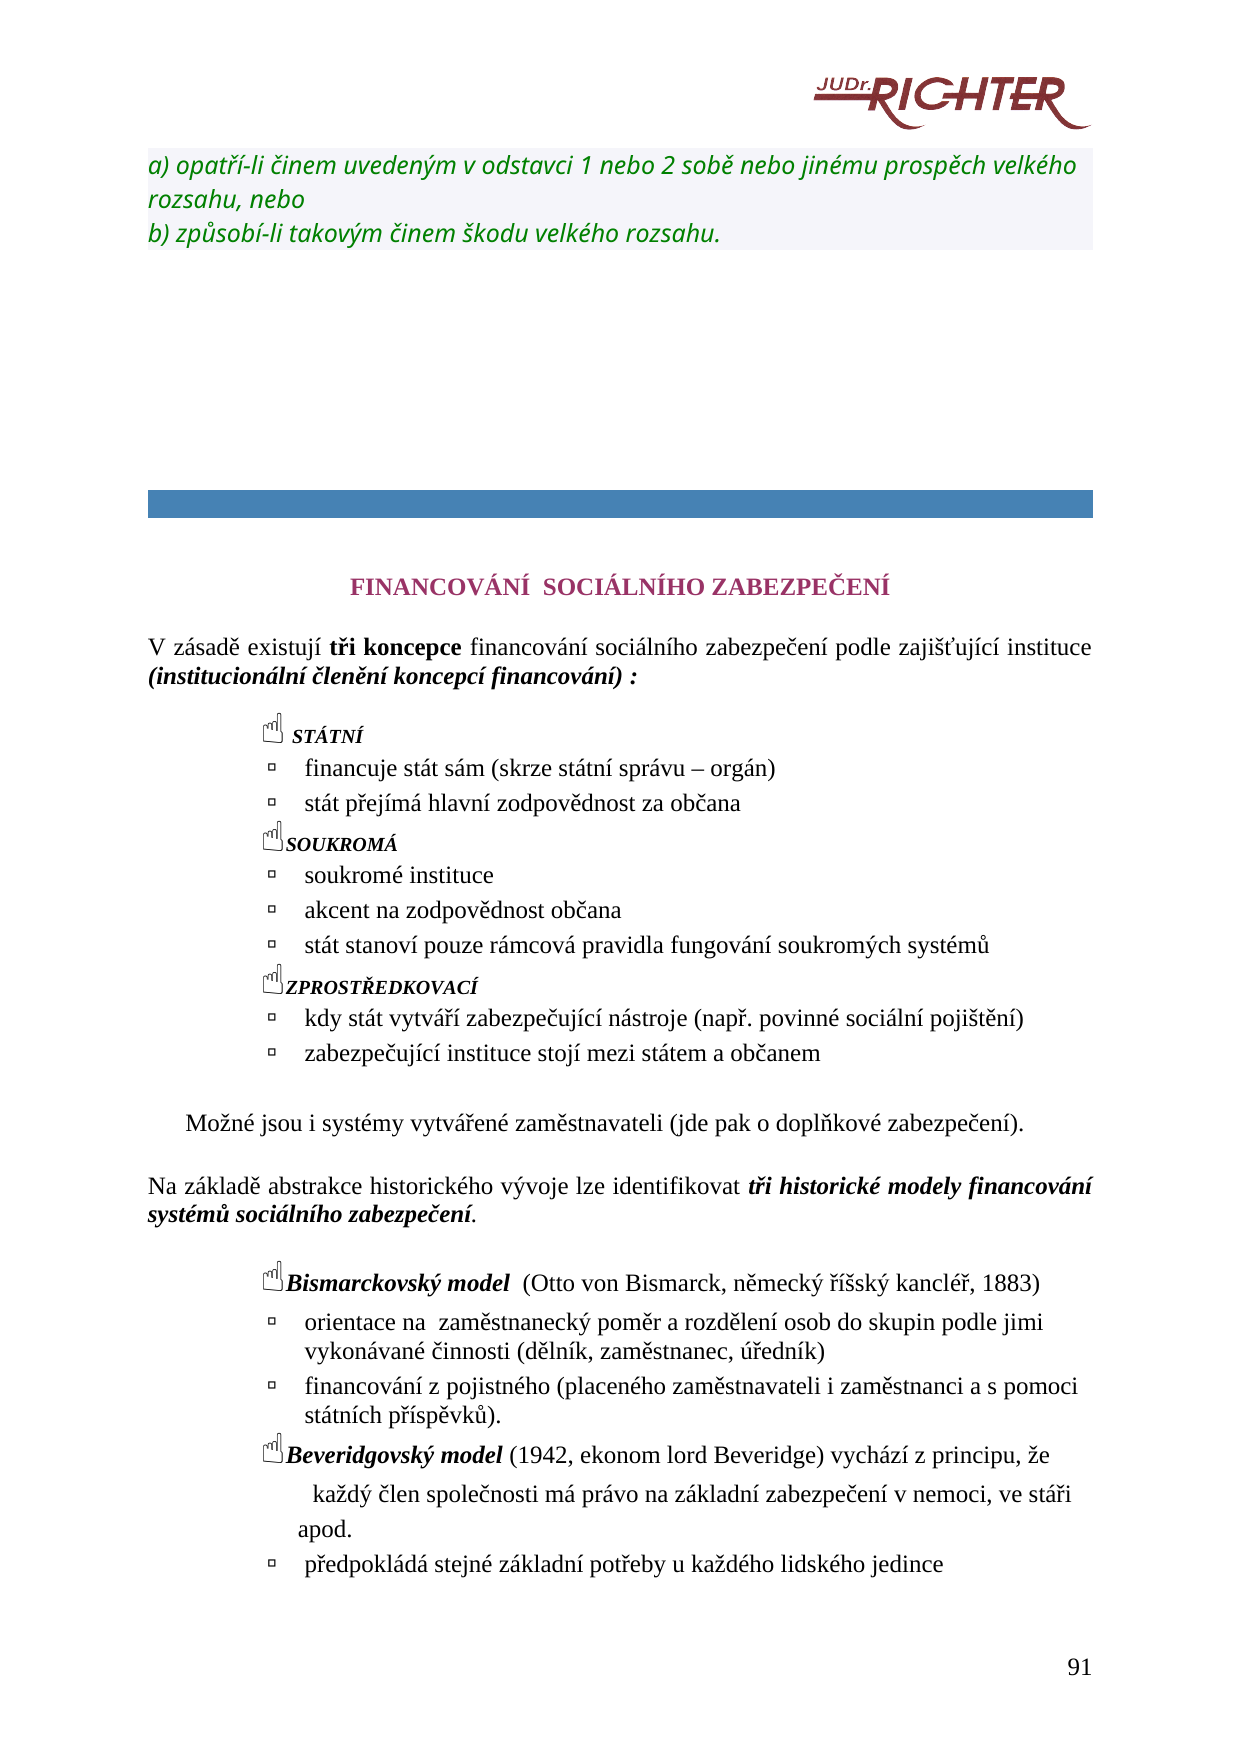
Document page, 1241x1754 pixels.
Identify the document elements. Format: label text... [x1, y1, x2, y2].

list orientace na zaměstnanecký poměr a rozdělení osob do skupin podle jimi vykonávané činnosti (dělník, zaměstnanec, úředník) [267, 1307, 1093, 1365]
list předpokládá stejné základní potřeby u každého lidského jedince [267, 1549, 1093, 1578]
list stát stanoví pouze rámcová pravidla fungování soukromých systémů [267, 931, 1093, 959]
list apod. [260, 1514, 1093, 1543]
list každý člen společnosti má právo na základní zabezpečení v nemoci, ve stáři [260, 1479, 1093, 1508]
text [148, 148, 1093, 250]
list stát přejímá hlavní zodpovědnost za občana [267, 788, 1093, 816]
picture [813, 73, 1093, 130]
list financování z pojistného (placeného zaměstnavateli i zaměstnanci a s pomoci státních příspěvků). [267, 1371, 1093, 1428]
list kdy stát vytváří zabezpečující nástroje (např. povinné sociální pojištění) [267, 1003, 1093, 1032]
text V zásadě existují tři koncepce financování sociálního zabezpečení podle zajišťující instituce (institucionální členění koncepcí financování) : [148, 632, 1093, 690]
text FINANCOVÁNÍ SOCIÁLNÍHO ZABEZPEČENÍ [148, 572, 1093, 601]
list Možné jsou i systémy vytvářené zaměstnavateli (jde pak o doplňkové zabezpečení). [185, 1108, 1093, 1137]
subtitle Na základě abstrakce historického vývoje lze identifikovat tři historické modely financování systémů sociálního zabezpečení. [148, 1171, 1093, 1228]
list soukromé instituce [267, 861, 1093, 889]
list akcent na zodpovědnost občana [267, 896, 1093, 924]
list zprostředkovací [260, 966, 1093, 1003]
list státní [260, 715, 1093, 753]
list Beveridgovský model (1942, ekonom lord Beveridge) vychází z principu, že [260, 1435, 1093, 1473]
list financuje stát sám (skrze státní správu – orgán) [267, 753, 1093, 781]
list zabezpečující instituce stojí mezi státem a občanem [267, 1038, 1093, 1067]
list Bismarckovský model (Otto von Bismarck, německý říšský kancléř, 1883) [260, 1263, 1093, 1301]
list soukromá [260, 823, 1093, 861]
